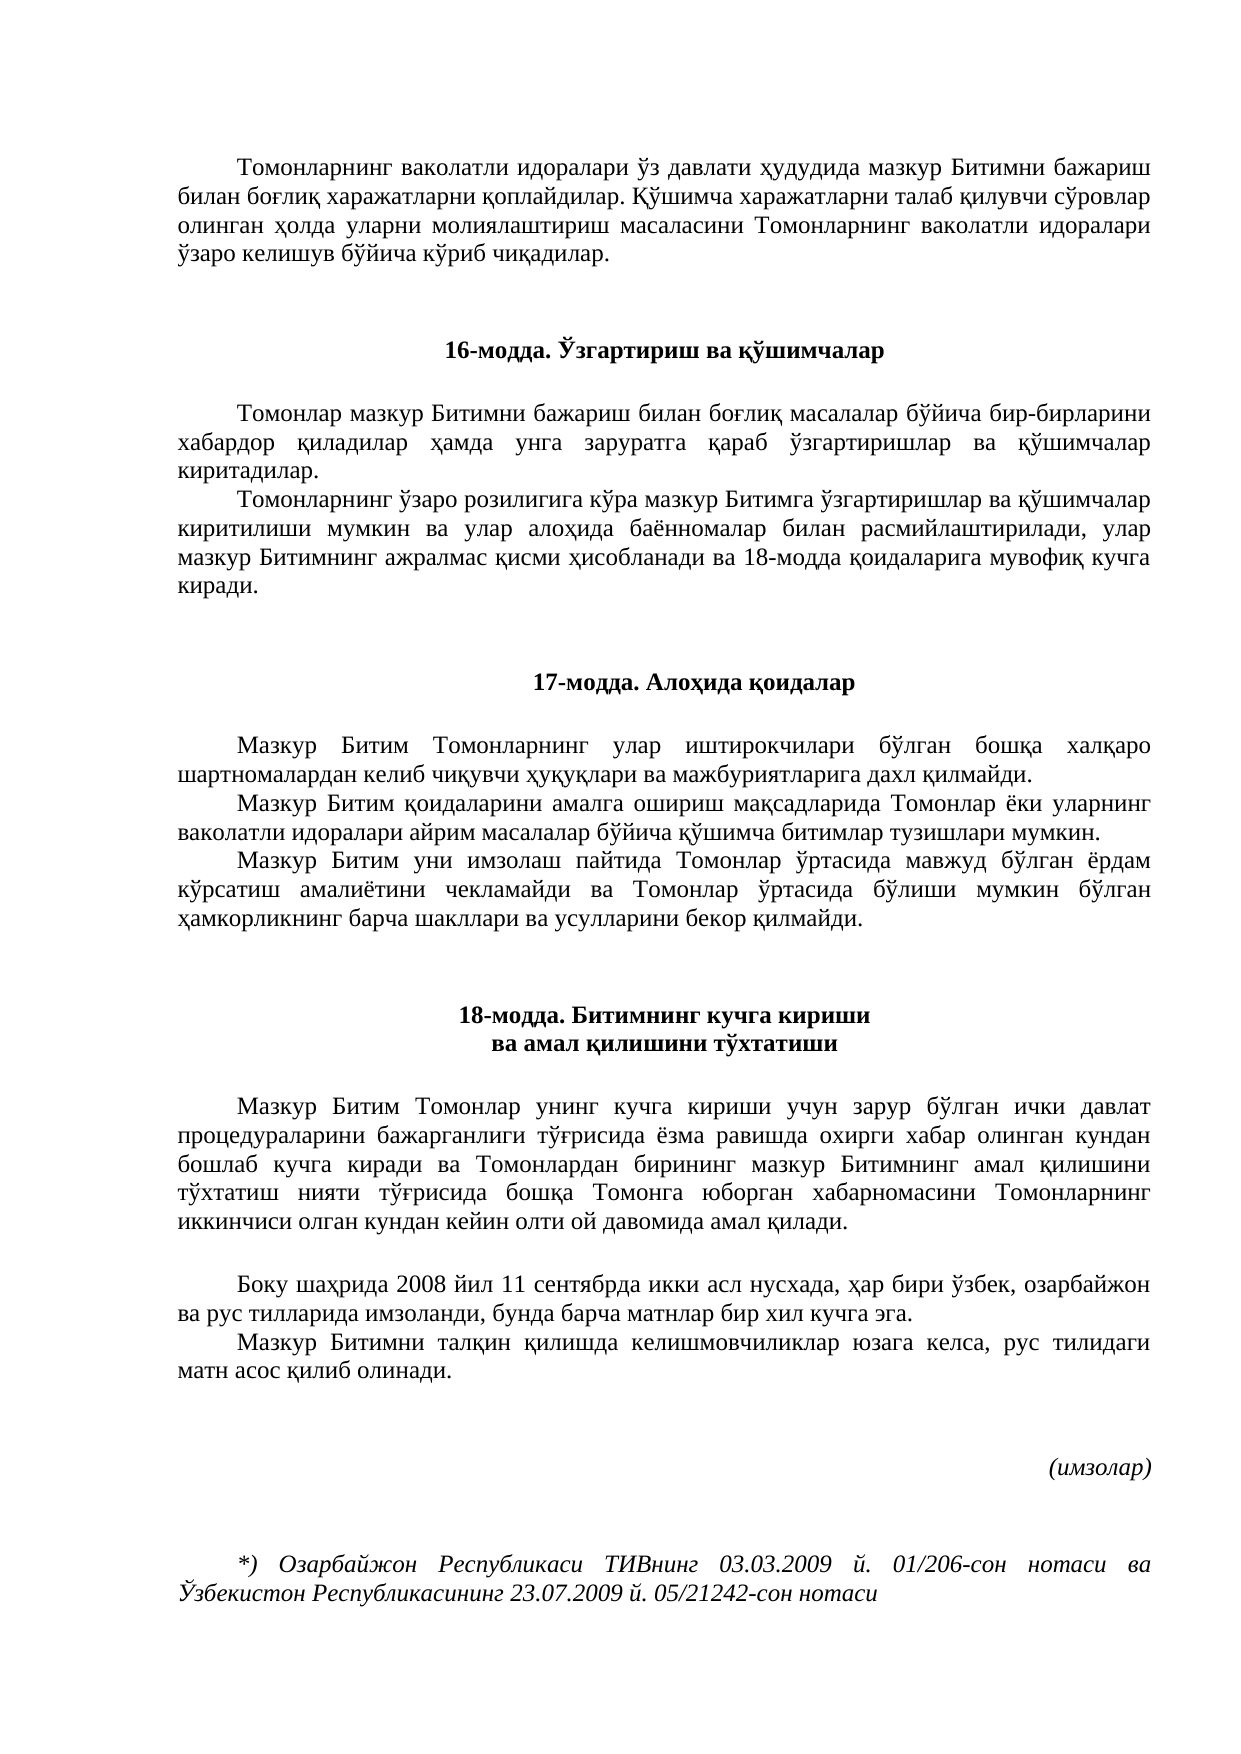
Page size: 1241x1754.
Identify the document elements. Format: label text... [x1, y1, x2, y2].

text *) Озарбайжон Республикаси ТИВнинг 03.03.2009 й. 01/206-сон нотаси ва Ўзбекистон Республикасининг 23.07.2009 й. 05/21242-сон нотаси [177, 1549, 1152, 1607]
text 16-модда. Ўзгартириш ва қўшимчалар [177, 335, 1152, 364]
text (имзолар) [177, 1452, 1152, 1481]
text Мазкур Битим Томонларнинг улар иштирокчилари бўлган бошқа халқаро шартномалардан келиб чиқувчи ҳуқуқлари ва мажбуриятларига дахл қилмайди. [177, 730, 1152, 788]
text Томонларнинг ўзаро розилигига кўра мазкур Битимга ўзгартиришлар ва қўшимчалар киритилиши мумкин ва улар алоҳида баённомалар билан расмийлаштирилади, улар мазкур Битимнинг ажралмас қисми ҳисобланади ва 18-модда қоидаларига мувофиқ кучга киради. [177, 484, 1152, 599]
text Мазкур Битимни талқин қилишда келишмовчиликлар юзага келса, рус тилидаги матн асос қилиб олинади. [177, 1327, 1152, 1384]
text ва амал қилишини тўхтатиши [177, 1028, 1152, 1057]
text Мазкур Битим қоидаларини амалга ошириш мақсадларида Томонлар ёки уларнинг ваколатли идоралари айрим масалалар бўйича қўшимча битимлар тузишлари мумкин. [177, 788, 1152, 845]
text Томонлар мазкур Битимни бажариш билан боғлиқ масалалар бўйича бир-бирларини хабардор қиладилар ҳамда унга заруратга қараб ўзгартиришлар ва қўшимчалар киритадилар. [177, 398, 1152, 484]
text Боку шаҳрида 2008 йил 11 сентябрда икки асл нусхада, ҳар бири ўзбек, озарбайжон ва рус тилларида имзоланди, бунда барча матнлар бир хил кучга эга. [177, 1269, 1152, 1327]
text Мазкур Битим уни имзолаш пайтида Томонлар ўртасида мавжуд бўлган ёрдам кўрсатиш амалиётини чекламайди ва Томонлар ўртасида бўлиши мумкин бўлган ҳамкорликнинг барча шакллари ва усулларини бекор қилмайди. [177, 845, 1152, 932]
text 17-модда. Алоҳида қоидалар [177, 667, 1152, 696]
text Томонларнинг ваколатли идоралари ўз давлати ҳудудида мазкур Битимни бажариш билан боғлиқ харажатларни қоплайдилар. Қўшимча харажатларни талаб қилувчи сўровлар олинган ҳолда уларни молиялаштириш масаласини Томонларнинг ваколатли идоралари ўзаро келишув бўйича кўриб чиқадилар. [177, 152, 1152, 267]
text 18-модда. Битимнинг кучга кириши [177, 1000, 1152, 1028]
text Мазкур Битим Томонлар унинг кучга кириши учун зарур бўлган ички давлат процедураларини бажарганлиги тўғрисида ёзма равишда охирги хабар олинган кундан бошлаб кучга киради ва Томонлардан бирининг мазкур Битимнинг амал қилишини тўхтатиш нияти тўғрисида бошқа Томонга юборган хабарномасини Томонларнинг иккинчиси олган кундан кейин олти ой давомида амал қилади. [177, 1091, 1152, 1235]
